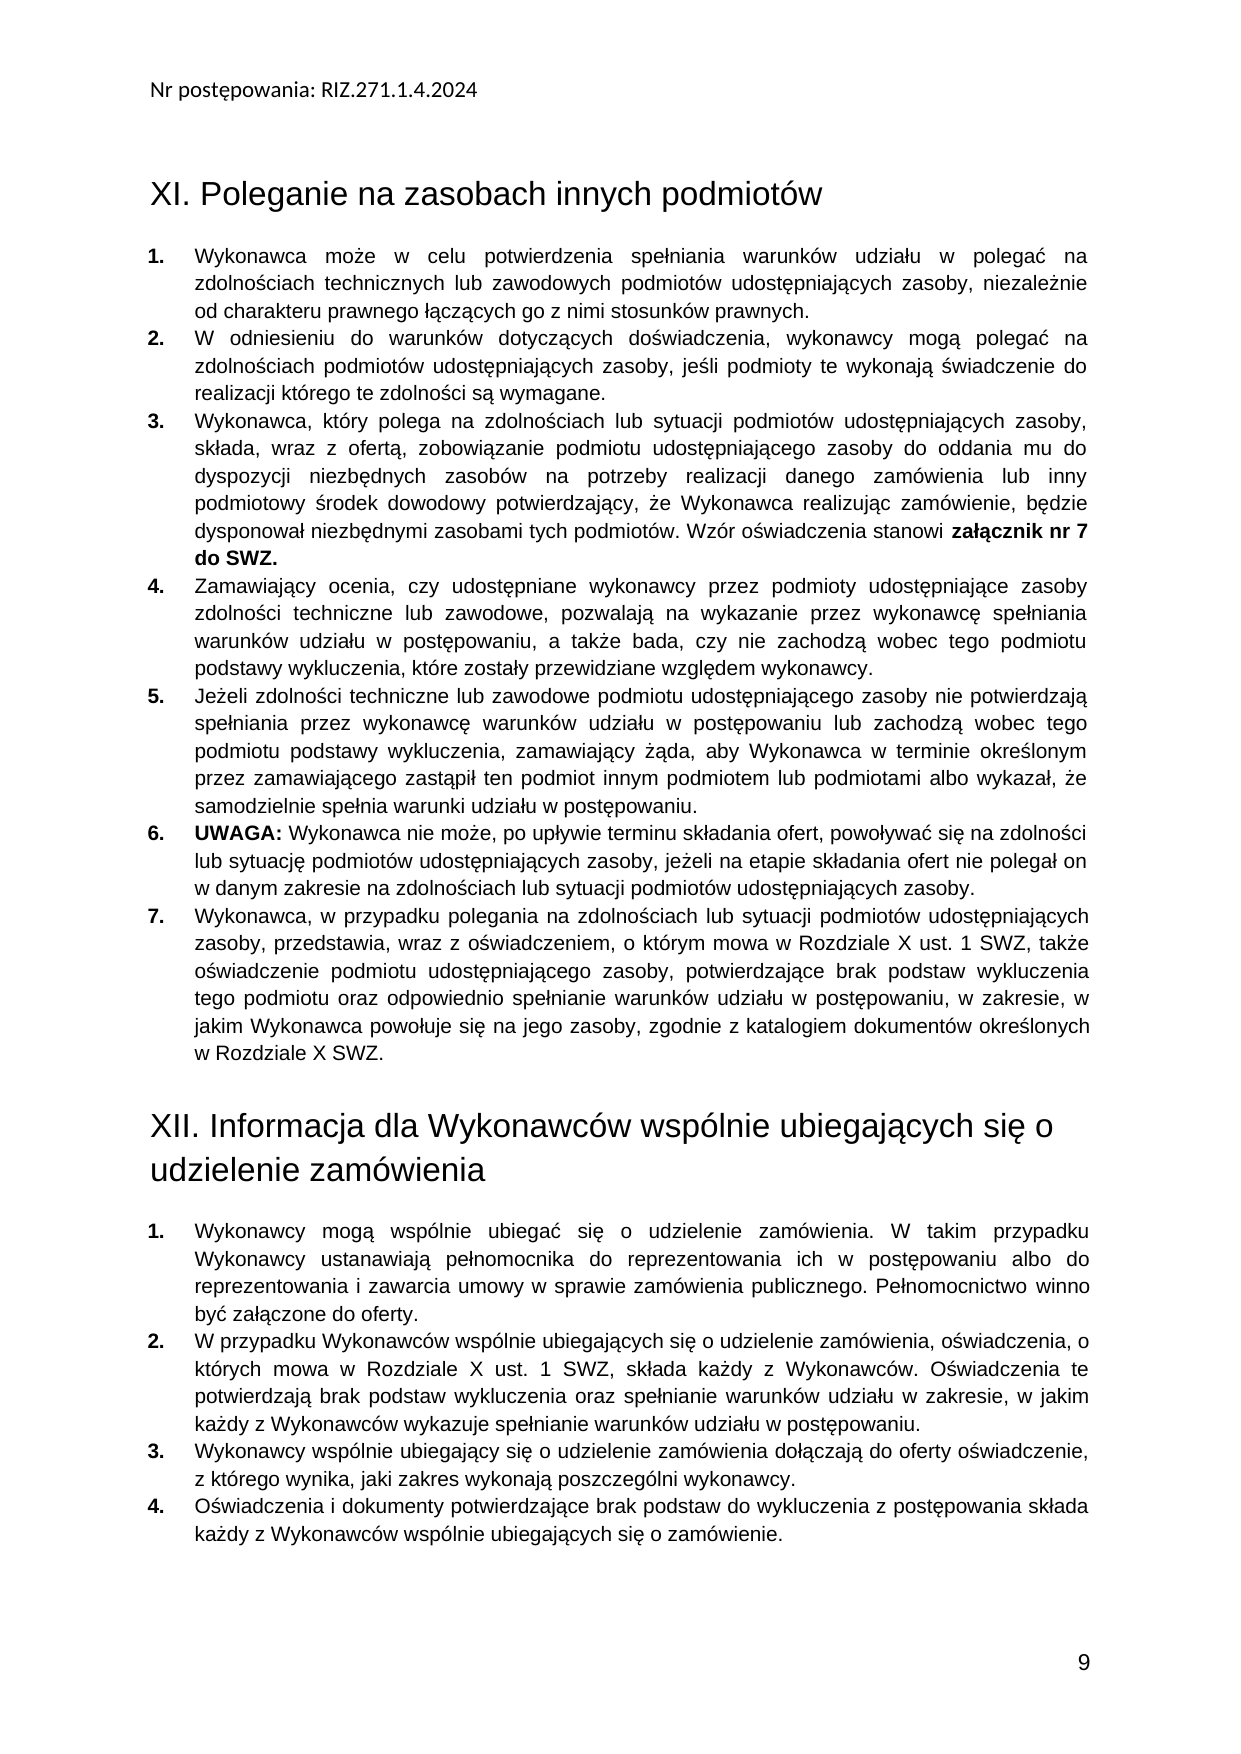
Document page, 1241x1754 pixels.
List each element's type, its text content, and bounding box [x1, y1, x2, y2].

list Jeżeli zdolności techniczne lub zawodowe podmiotu udostępniającego zasoby nie potwierdzają spełniania przez wykonawcę warunków udziału w postępowaniu lub zachodzą wobec tego podmiotu podstawy wykluczenia, zamawiający żąda, aby Wykonawca w terminie określonym przez zamawiającego zastąpił ten podmiot innym podmiotem lub podmiotami albo wykazał, że samodzielnie spełnia warunki udziału w postępowaniu. [147, 683, 1088, 817]
list Wykonawca może w celu potwierdzenia spełniania warunków udziału w polegać na zdolnościach technicznych lub zawodowych podmiotów udostępniających zasoby, niezależnie od charakteru prawnego łączących go z nimi stosunków prawnych. [147, 243, 1088, 322]
list Wykonawcy mogą wspólnie ubiegać się o udzielenie zamówienia. W takim przypadku Wykonawcy ustanawiają pełnomocnika do reprezentowania ich w postępowaniu albo do reprezentowania i zawarcia umowy w sprawie zamówienia publicznego. Pełnomocnictwo winno być załączone do oferty. [147, 1219, 1090, 1326]
list UWAGA: Wykonawca nie może, po upływie terminu składania ofert, powoływać się na zdolności lub sytuację podmiotów udostępniających zasoby, jeżeli na etapie składania ofert nie polegał on w danym zakresie na zdolnościach lub sytuacji podmiotów udostępniających zasoby. [147, 821, 1088, 900]
list Wykonawca, który polega na zdolnościach lub sytuacji podmiotów udostępniających zasoby, składa, wraz z ofertą, zobowiązanie podmiotu udostępniającego zasoby do oddania mu do dyspozycji niezbędnych zasobów na potrzeby realizacji danego zamówienia lub inny podmiotowy środek dowodowy potwierdzający, że Wykonawca realizując zamówienie, będzie dysponował niezbędnymi zasobami tych podmiotów. Wzór oświadczenia stanowi załącznik nr 7 do SWZ. [147, 408, 1088, 570]
list Wykonawcy wspólnie ubiegający się o udzielenie zamówienia dołączają do oferty oświadczenie, z którego wynika, jaki zakres wykonają poszczególni wykonawcy. [147, 1439, 1090, 1491]
list W odniesieniu do warunków dotyczących doświadczenia, wykonawcy mogą polegać na zdolnościach podmiotów udostępniających zasoby, jeśli podmioty te wykonają świadczenie do realizacji którego te zdolności są wymagane. [147, 326, 1088, 405]
list Zamawiający ocenia, czy udostępniane wykonawcy przez podmioty udostępniające zasoby zdolności techniczne lub zawodowe, pozwalają na wykazanie przez wykonawcę spełniania warunków udziału w postępowaniu, a także bada, czy nie zachodzą wobec tego podmiotu podstawy wykluczenia, które zostały przewidziane względem wykonawcy. [147, 573, 1088, 680]
list W przypadku Wykonawców wspólnie ubiegających się o udzielenie zamówienia, oświadczenia, o których mowa w Rozdziale X ust. 1 SWZ, składa każdy z Wykonawców. Oświadczenia te potwierdzają brak podstaw wykluczenia oraz spełnianie warunków udziału w zakresie, w jakim każdy z Wykonawców wykazuje spełnianie warunków udziału w postępowaniu. [147, 1329, 1090, 1436]
subtitle XII. Informacja dla Wykonawców wspólnie ubiegających się o udzielenie zamówienia [150, 1106, 1090, 1189]
list Oświadczenia i dokumenty potwierdzające brak podstaw do wykluczenia z postępowania składa każdy z Wykonawców wspólnie ubiegających się o zamówienie. [147, 1494, 1090, 1546]
subtitle XI. Poleganie na zasobach innych podmiotów [150, 174, 1090, 213]
list Wykonawca, w przypadku polegania na zdolnościach lub sytuacji podmiotów udostępniających zasoby, przedstawia, wraz z oświadczeniem, o którym mowa w Rozdziale X ust. 1 SWZ, także oświadczenie podmiotu udostępniającego zasoby, potwierdzające brak podstaw wykluczenia tego podmiotu oraz odpowiednio spełnianie warunków udziału w postępowaniu, w zakresie, w jakim Wykonawca powołuje się na jego zasoby, zgodnie z katalogiem dokumentów określonych w Rozdziale X SWZ. [147, 903, 1090, 1065]
